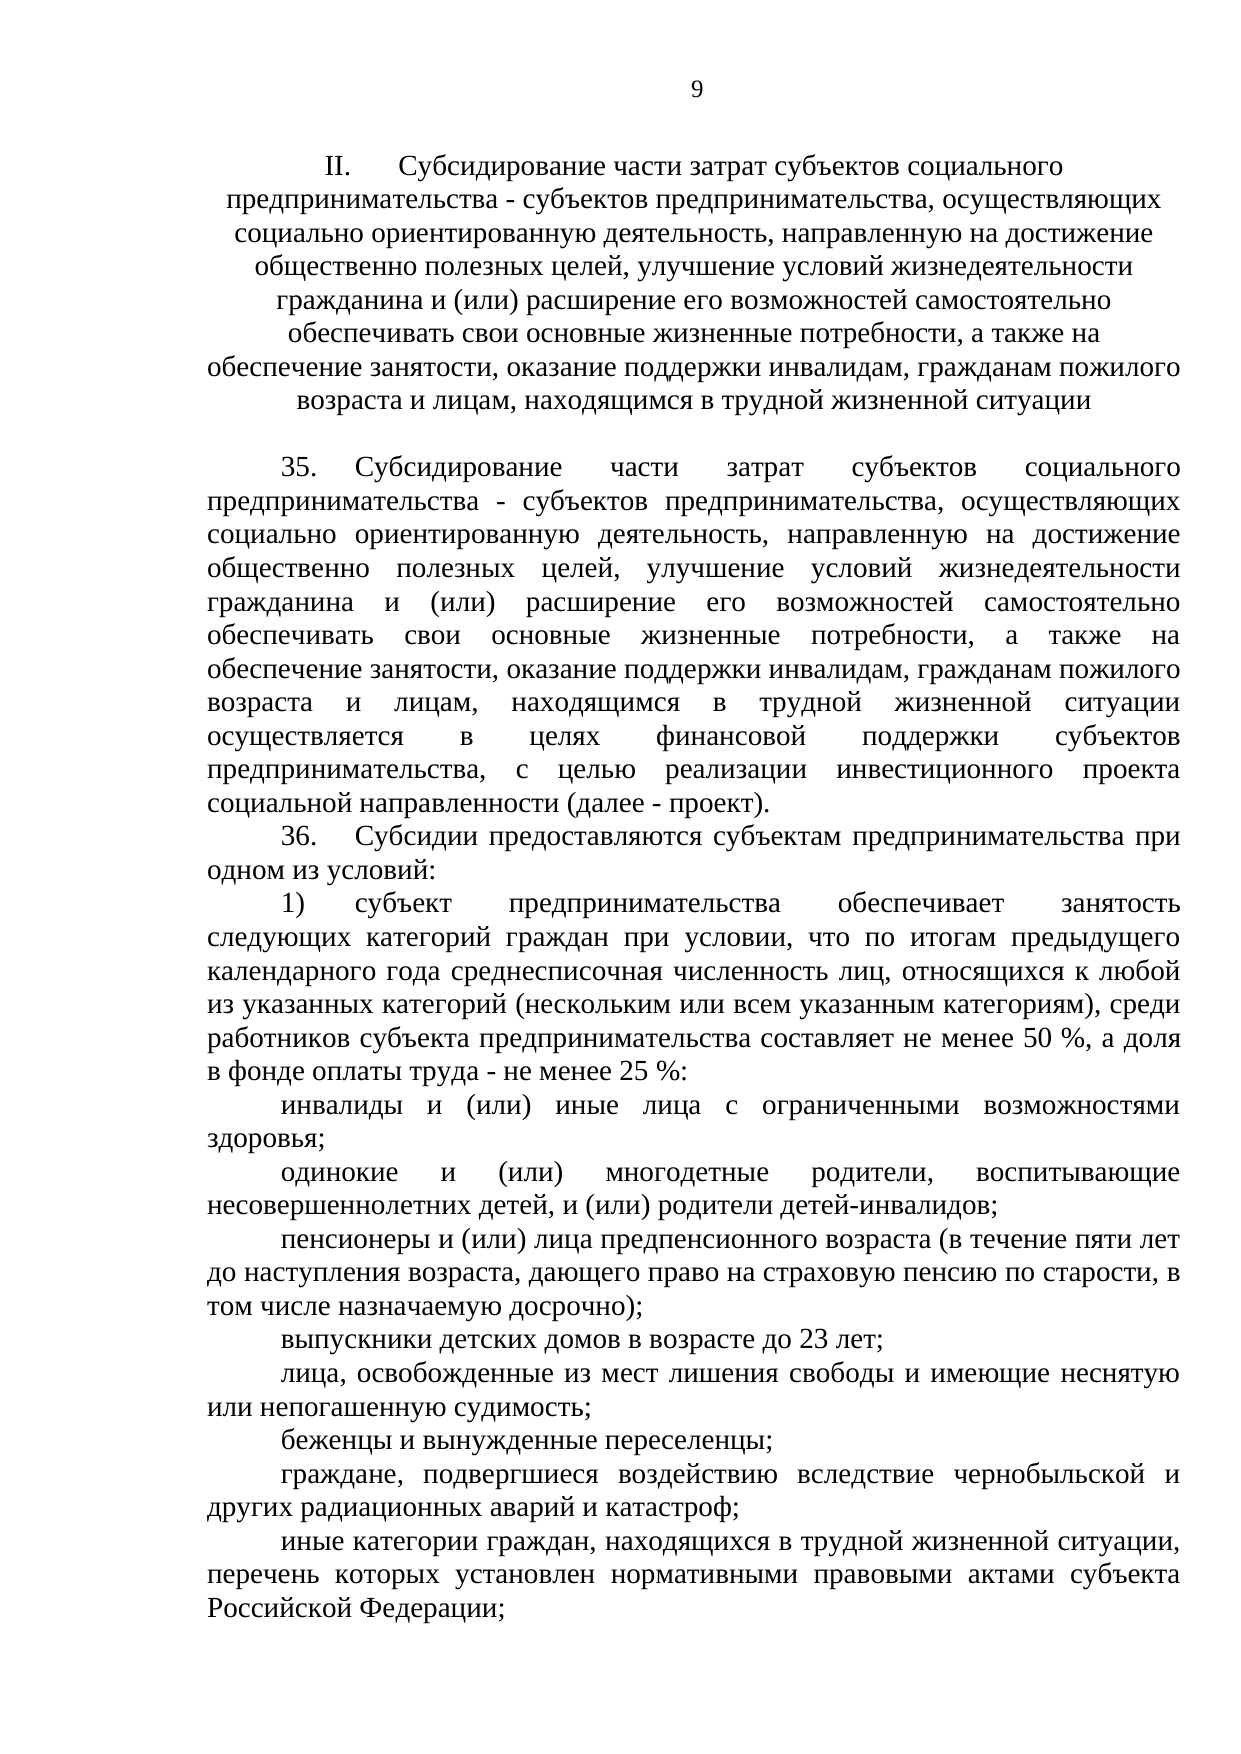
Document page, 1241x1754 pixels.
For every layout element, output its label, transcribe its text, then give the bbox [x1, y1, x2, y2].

text 1) субъект предпринимательства обеспечивает занятость следующих категорий граждан при условии, что по итогам предыдущего календарного года среднесписочная численность лиц, относящихся к любой из указанных категорий (нескольким или всем указанным категориям), среди работников субъекта предпринимательства составляет не менее 50 %, а доля в фонде оплаты труда - не менее 25 %: [207, 886, 1181, 1087]
text II. Субсидирование части затрат субъектов социального предпринимательства - субъектов предпринимательства, осуществляющих социально ориентированную деятельность, направленную на достижение общественно полезных целей, улучшение условий жизнедеятельности гражданина и (или) расширение его возможностей самостоятельно обеспечивать свои основные жизненные потребности, а также на обеспечение занятости, оказание поддержки инвалидам, гражданам пожилого возраста и лицам, находящимся в трудной жизненной ситуации [207, 148, 1181, 416]
text пенсионеры и (или) лица предпенсионного возраста (в течение пяти лет до наступления возраста, дающего право на страховую пенсию по старости, в том числе назначаемую досрочно); [207, 1221, 1181, 1322]
text лица, освобожденные из мест лишения свободы и имеющие неснятую или непогашенную судимость; [207, 1355, 1181, 1422]
text граждане, подвергшиеся воздействию вследствие чернобыльской и других радиационных аварий и катастроф; [207, 1456, 1181, 1523]
text иные категории граждан, находящихся в трудной жизненной ситуации, перечень которых установлен нормативными правовыми актами субъекта Российской Федерации; [207, 1523, 1181, 1623]
text выпускники детских домов в возрасте до 23 лет; [207, 1322, 1181, 1355]
text беженцы и вынужденные переселенцы; [207, 1422, 1181, 1456]
list Субсидии предоставляются субъектам предпринимательства при одном из условий: [207, 818, 1181, 886]
text одинокие и (или) многодетные родители, воспитывающие несовершеннолетних детей, и (или) родители детей-инвалидов; [207, 1154, 1181, 1221]
text инвалиды и (или) иные лица с ограниченными возможностями здоровья; [207, 1087, 1181, 1154]
list Субсидирование части затрат субъектов социального предпринимательства - субъектов предпринимательства, осуществляющих социально ориентированную деятельность, направленную на достижение общественно полезных целей, улучшение условий жизнедеятельности гражданина и (или) расширение его возможностей самостоятельно обеспечивать свои основные жизненные потребности, а также на обеспечение занятости, оказание поддержки инвалидам, гражданам пожилого возраста и лицам, находящимся в трудной жизненной ситуации осуществляется в целях финансовой поддержки субъектов предпринимательства, с целью реализации инвестиционного проекта социальной направленности (далее - проект). [207, 449, 1181, 818]
